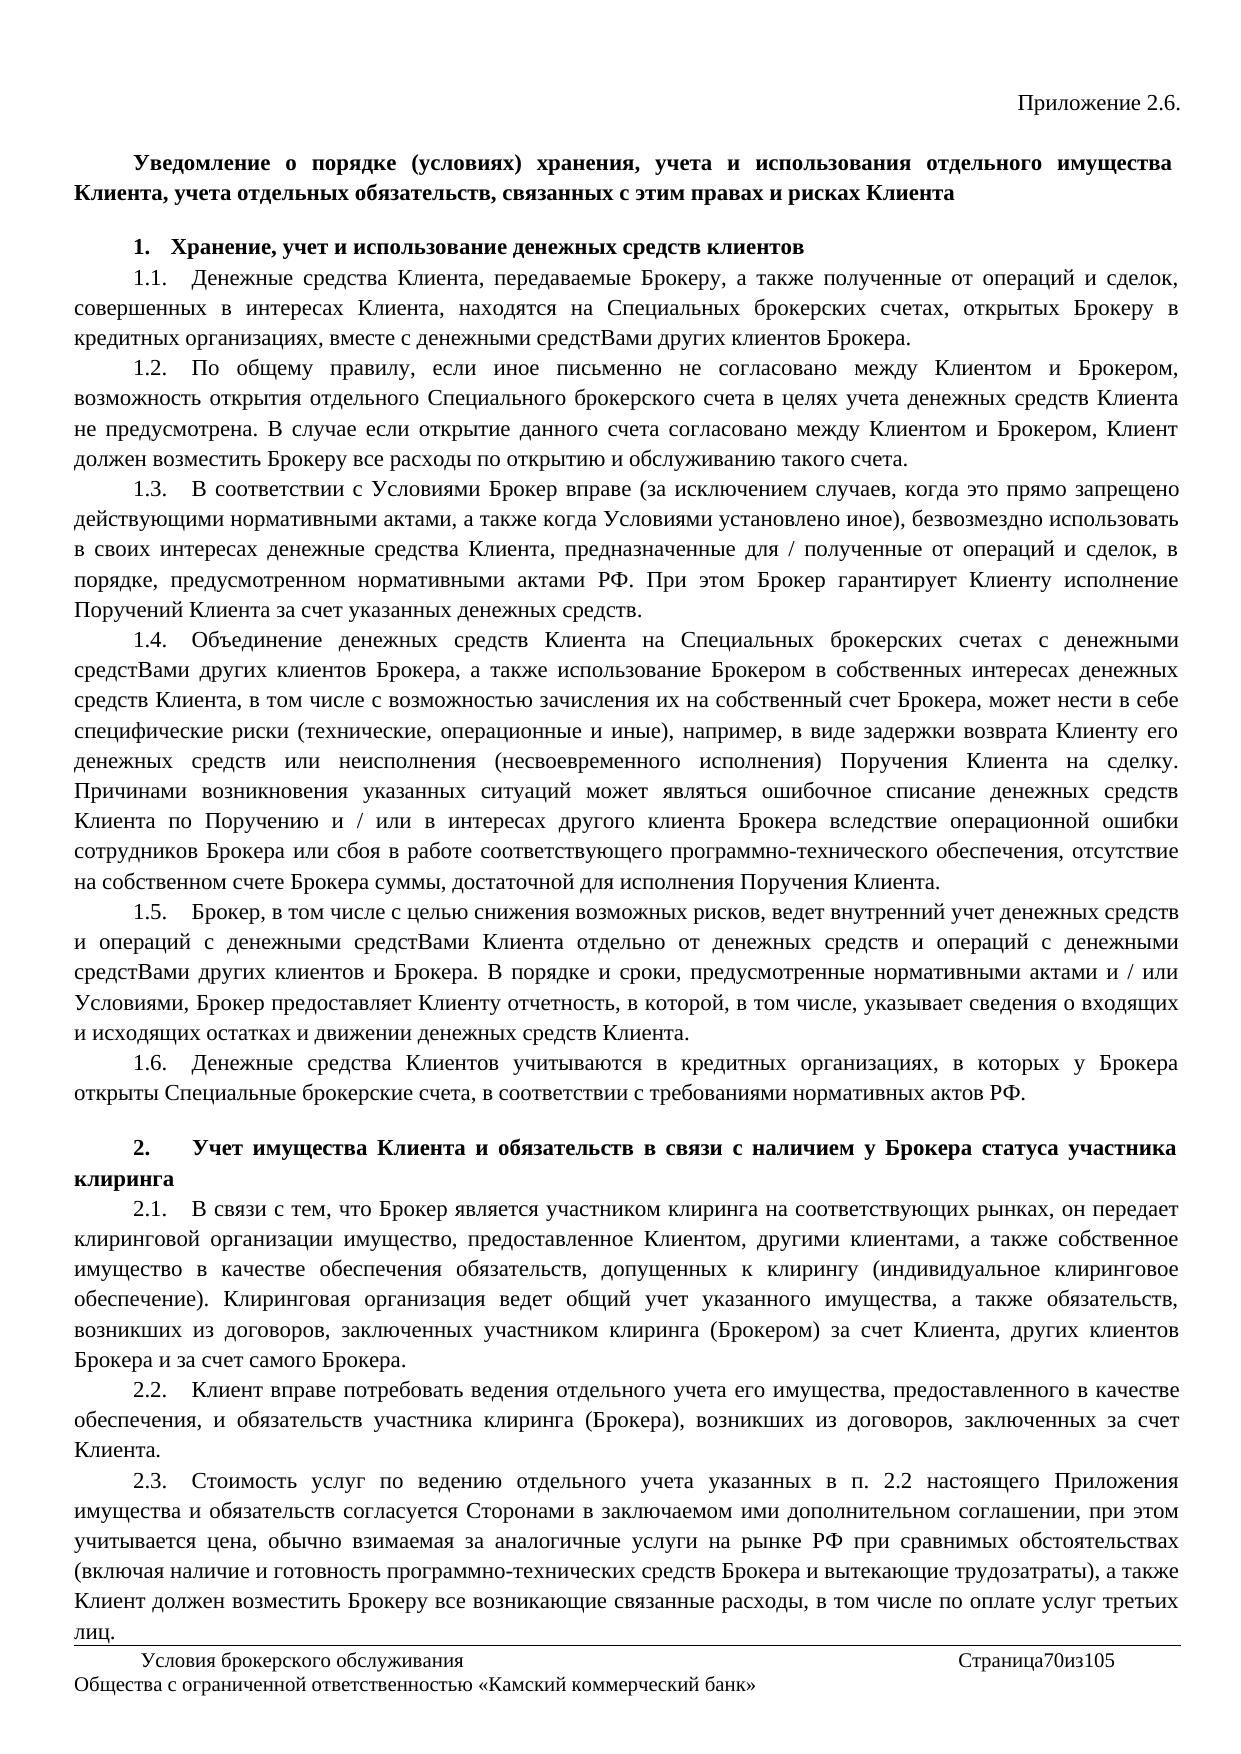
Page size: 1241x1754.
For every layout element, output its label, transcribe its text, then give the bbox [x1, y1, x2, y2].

text 2. Учет имущества Клиента и обязательств в связи с наличием у Брокера статуса участника клиринга [74, 1134, 1179, 1191]
list Клиент вправе потребовать ведения отдельного учета его имущества, предоставленного в качестве обеспечения, и обязательств участника клиринга (Брокера), возникших из договоров, заключенных за счет Клиента. [74, 1376, 1181, 1463]
text 1. Хранение, учет и использование денежных средств клиентов [74, 233, 1181, 260]
list В соответствии с Условиями Брокер вправе (за исключением случаев, когда это прямо запрещено действующими нормативными актами, а также когда Условиями установлено иное), безвозмездно использовать в своих интересах денежные средства Клиента, предназначенные для / полученные от операций и сделок, в порядке, предусмотренном нормативными актами РФ. При этом Брокер гарантирует Клиенту исполнение Поручений Клиента за счет указанных денежных средств. [74, 475, 1181, 622]
list Денежные средства Клиента, передаваемые Брокеру, а также полученные от операций и сделок, совершенных в интересах Клиента, находятся на Специальных брокерских счетах, открытых Брокеру в кредитных организациях, вместе с денежными средстВами других клиентов Брокера. [74, 264, 1181, 350]
list Стоимость услуг по ведению отдельного учета указанных в п. 2.2 настоящего Приложения имущества и обязательств согласуется Сторонами в заключаемом ими дополнительном соглашении, при этом учитывается цена, обычно взимаемая за аналогичные услуги на рынке РФ при сравнимых обстоятельствах (включая наличие и готовность программно-технических средств Брокера и вытекающие трудозатраты), а также Клиент должен возместить Брокеру все возникающие связанные расходы, в том числе по оплате услуг третьих лиц. [74, 1467, 1181, 1644]
list По общему правилу, если иное письменно не согласовано между Клиентом и Брокером, возможность открытия отдельного Специального брокерского счета в целях учета денежных средств Клиента не предусмотрена. В случае если открытие данного счета согласовано между Клиентом и Брокером, Клиент должен возместить Брокеру все расходы по открытию и обслуживанию такого счета. [74, 354, 1181, 471]
text Уведомление о порядке (условиях) хранения, учета и использования отдельного имущества Клиента, учета отдельных обязательств, связанных с этим правах и рисках Клиента [74, 149, 1174, 206]
list В связи с тем, что Брокер является участником клиринга на соответствующих рынках, он передает клиринговой организации имущество, предоставленное Клиентом, другими клиентами, а также собственное имущество в качестве обеспечения обязательств, допущенных к клирингу (индивидуальное клиринговое обеспечение). Клиринговая организация ведет общий учет указанного имущества, а также обязательств, возникших из договоров, заключенных участником клиринга (Брокером) за счет Клиента, других клиентов Брокера и за счет самого Брокера. [74, 1195, 1181, 1372]
list Объединение денежных средств Клиента на Специальных брокерских счетах с денежными средстВами других клиентов Брокера, а также использование Брокером в собственных интересах денежных средств Клиента, в том числе с возможностью зачисления их на собственный счет Брокера, может нести в себе специфические риски (технические, операционные и иные), например, в виде задержки возврата Клиенту его денежных средств или неисполнения (несвоевременного исполнения) Поручения Клиента на сделку. Причинами возникновения указанных ситуаций может являться ошибочное списание денежных средств Клиента по Поручению и / или в интересах другого клиента Брокера вследствие операционной ошибки сотрудников Брокера или сбоя в работе соответствующего программно-технического обеспечения, отсутствие на собственном счете Брокера суммы, достаточной для исполнения Поручения Клиента. [74, 626, 1181, 894]
list Брокер, в том числе с целью снижения возможных рисков, ведет внутренний учет денежных средств и операций с денежными средстВами Клиента отдельно от денежных средств и операций с денежными средстВами других клиентов и Брокера. В порядке и сроки, предусмотренные нормативными актами и / или Условиями, Брокер предоставляет Клиенту отчетность, в которой, в том числе, указывает сведения о входящих и исходящих остатках и движении денежных средств Клиента. [74, 898, 1181, 1045]
list Денежные средства Клиентов учитываются в кредитных организациях, в которых у Брокера открыты Специальные брокерские счета, в соответствии с требованиями нормативных актов РФ. [74, 1049, 1180, 1106]
list Приложение 2.6. [74, 89, 1181, 115]
